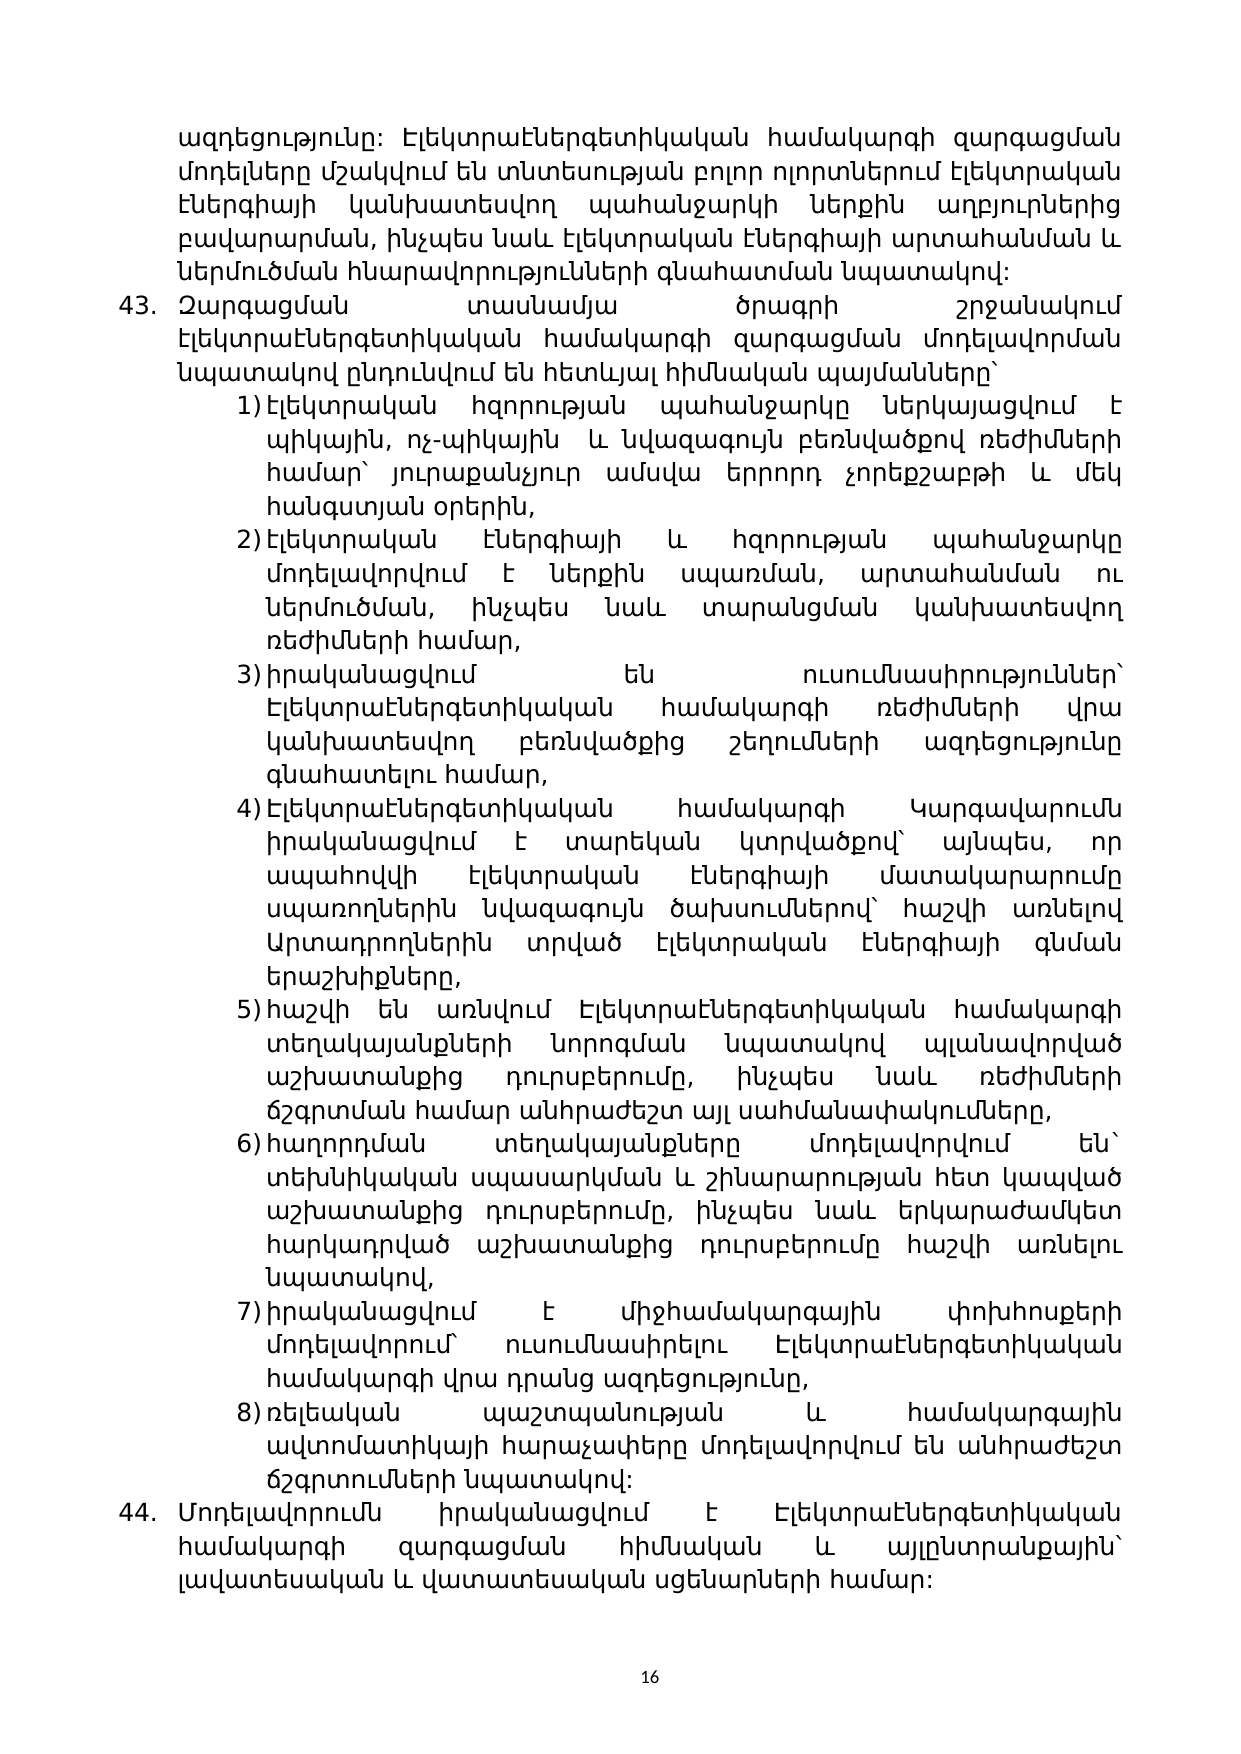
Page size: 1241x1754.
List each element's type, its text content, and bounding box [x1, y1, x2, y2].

list էլեկտրական հզորության պահանջարկը ներկայացվում է պիկային, ոչ-պիկային և նվազագույն բեռնվածքով ռեժիմների համար՝ յուրաքանչյուր ամսվա երրորդ չորեքշաբթի և մեկ հանգստյան օրերին, [236, 391, 1123, 521]
list իրականացվում է միջհամակարգային փոխհոսքերի մոդելավորում՝ ուսումնասիրելու Էլեկտրաէներգետիկական համակարգի վրա դրանց ազդեցությունը, [236, 1297, 1123, 1393]
list հաղորդման տեղակայանքները մոդելավորվում են` տեխնիկական սպասարկման և շինարարության հետ կապված աշխատանքից դուրսբերումը, ինչպես նաև երկարաժամկետ հարկադրված աշխատանքից դուրսբերումը հաշվի առնելու նպատակով, [236, 1129, 1123, 1293]
list իրականացվում են ուսումնասիրություններ՝ Էլեկտրաէներգետիկական համակարգի ռեժիմների վրա կանխատեսվող բեռնվածքից շեղումների ազդեցությունը գնահատելու համար, [236, 660, 1123, 789]
list Մոդելավորումն իրականացվում է Էլեկտրաէներգետիկական համակարգի զարգացման հիմնական և այլընտրանքային՝ լավատեսական և վատատեսական սցենարների համար: [118, 1498, 1122, 1594]
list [118, 123, 1122, 286]
list Զարգացման տասնամյա ծրագրի շրջանակում էլեկտրաէներգետիկական համակարգի զարգացման մոդելավորման նպատակով ընդունվում են հետևյալ հիմնական պայմանները՝ [118, 291, 1122, 387]
list ռելեական պաշտպանության և համակարգային ավտոմատիկայի հարաչափերը մոդելավորվում են անհրաժեշտ ճշգրտումների նպատակով: [236, 1398, 1123, 1494]
list էլեկտրական էներգիայի և հզորության պահանջարկը մոդելավորվում է ներքին սպառման, արտահանման ու ներմուծման, ինչպես նաև տարանցման կանխատեսվող ռեժիմների համար, [236, 526, 1123, 655]
list հաշվի են առնվում Էլեկտրաէներգետիկական համակարգի տեղակայանքների նորոգման նպատակով պլանավորված աշխատանքից դուրսբերումը, ինչպես նաև ռեժիմների ճշգրտման համար անհրաժեշտ այլ սահմանափակումները, [236, 995, 1123, 1125]
list Էլեկտրաէներգետիկական համակարգի Կարգավարումն իրականացվում է տարեկան կտրվածքով՝ այնպես, որ ապահովվի էլեկտրական էներգիայի մատակարարումը սպառողներին նվազագույն ծախսումներով՝ հաշվի առնելով Արտադրողներին տրված էլեկտրական էներգիայի գնման երաշխիքները, [236, 794, 1123, 991]
